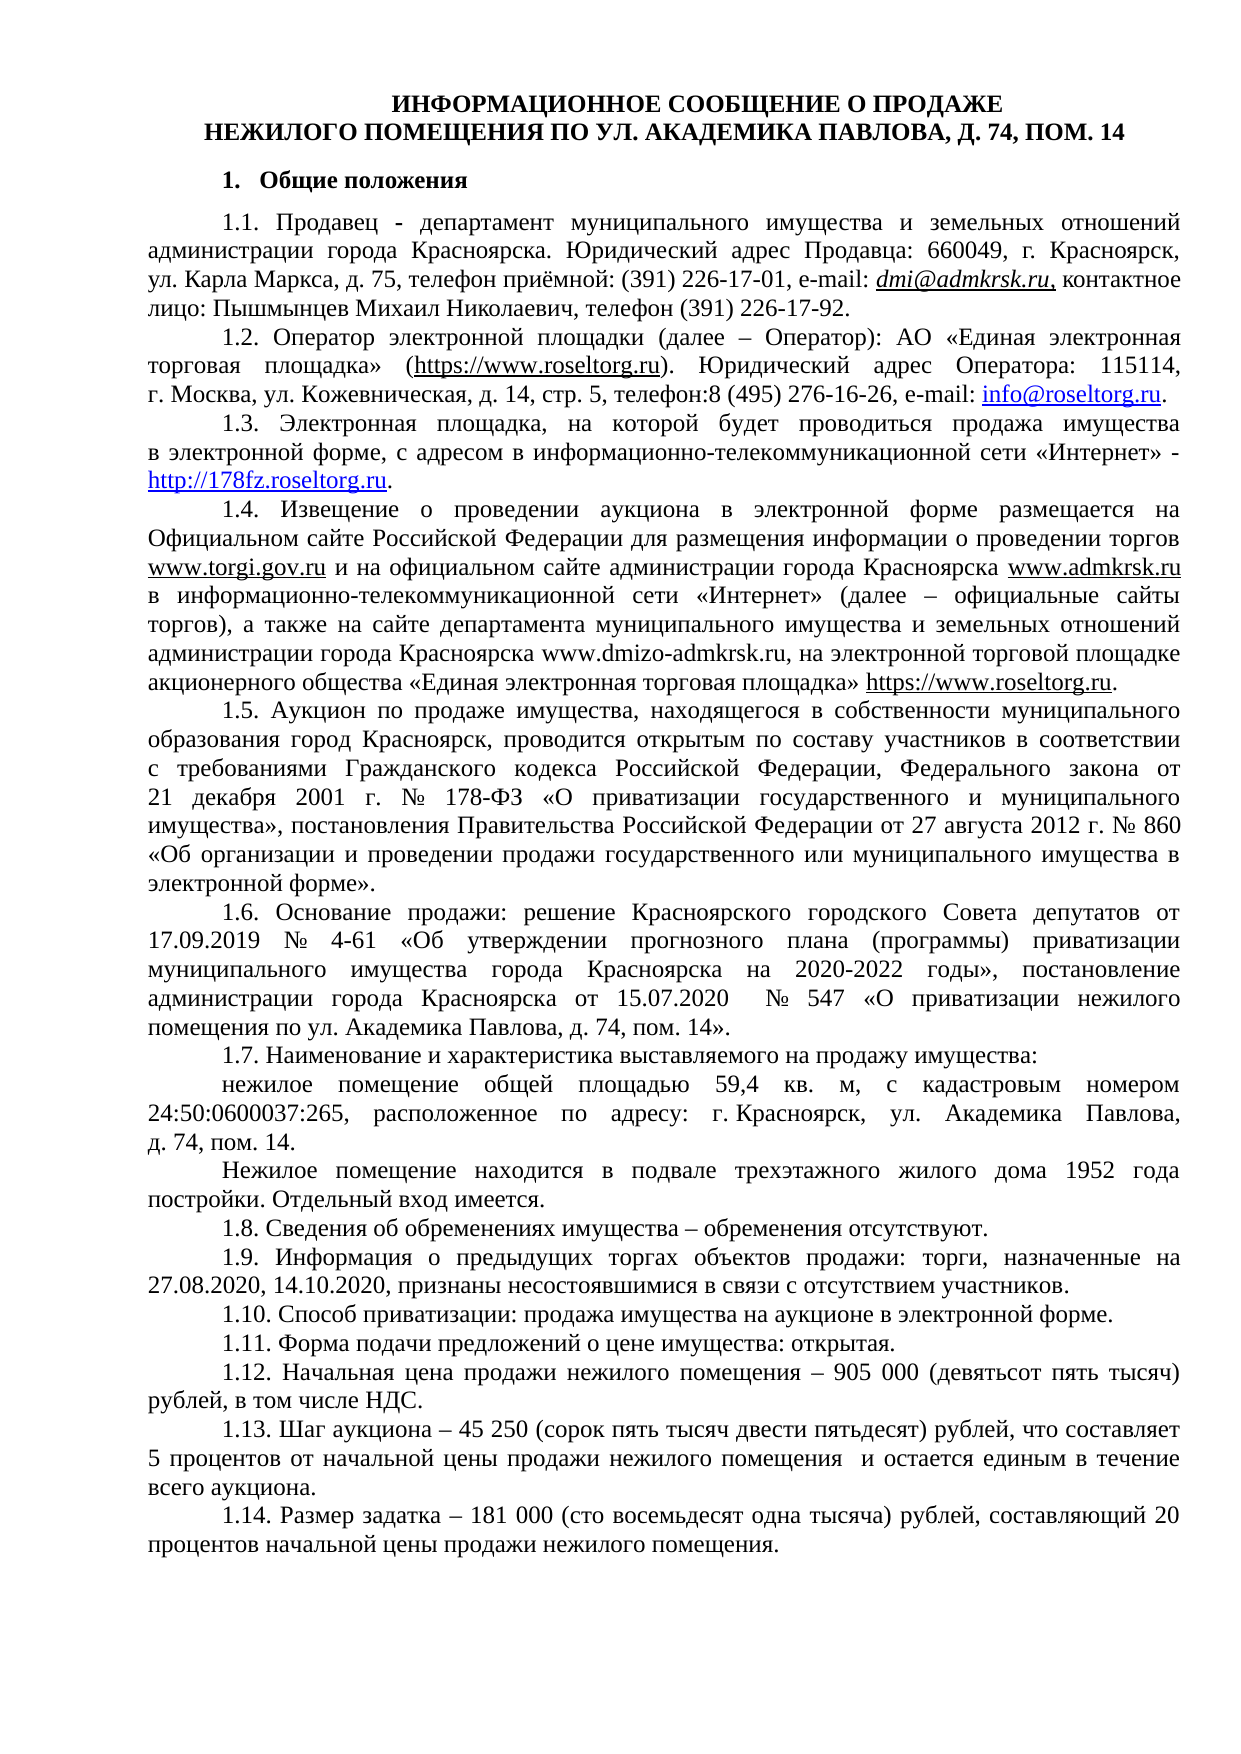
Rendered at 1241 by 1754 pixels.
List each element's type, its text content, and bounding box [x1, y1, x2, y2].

text НЕЖИЛОГО ПОМЕЩЕНИЯ ПО УЛ. АКАДЕМИКА ПАВЛОВА, Д. 74, ПОМ. 14 [148, 117, 1181, 146]
text 1.13. Шаг аукциона – 45 250 (сорок пять тысяч двести пятьдесят) рублей, что составляет 5 процентов от начальной цены продажи нежилого помещения и остается единым в течение всего аукциона. [148, 1414, 1181, 1500]
text 1.4. Извещение о проведении аукциона в электронной форме размещается на Официальном сайте Российской Федерации для размещения информации о проведении торгов www.torgi.gov.ru и на официальном сайте администрации города Красноярска www.admkrsk.ru в информационно-телекоммуникационной сети «Интернет» (далее – официальные сайты торгов), а также на сайте департамента муниципального имущества и земельных отношений администрации города Красноярска www.dmizo-admkrsk.ru, на электронной торговой площадке акционерного общества «Единая электронная торговая площадка» https://www.roseltorg.ru. [148, 494, 1181, 695]
text 1.5. Аукцион по продаже имущества, находящегося в собственности муниципального образования город Красноярск, проводится открытым по составу участников в соответствии с требованиями Гражданского кодекса Российской Федерации, Федерального закона от 21 декабря 2001 г. № 178-ФЗ «О приватизации государственного и муниципального имущества», постановления Правительства Российской Федерации от 27 августа 2012 г. № 860 «Об организации и проведении продажи государственного или муниципального имущества в электронной форме». [148, 695, 1181, 897]
text 1.12. Начальная цена продажи нежилого помещения – 905 000 (девятьсот пять тысяч) рублей, в том числе НДС. [148, 1357, 1181, 1414]
text 1.7. Наименование и характеристика выставляемого на продажу имущества: [148, 1040, 1181, 1069]
text 1.11. Форма подачи предложений о цене имущества: открытая. [148, 1328, 1181, 1357]
text 1.3. Электронная площадка, на которой будет проводиться продажа имущества в электронной форме, с адресом в информационно-телекоммуникационной сети «Интернет» - http://178fz.roseltorg.ru. [148, 408, 1181, 494]
text 1.6. Основание продажи: решение Красноярского городского Совета депутатов от 17.09.2019 № 4-61 «Об утверждении прогнозного плана (программы) приватизации муниципального имущества города Красноярска на 2020-2022 годы», постановление администрации города Красноярска от 15.07.2020 № 547 «О приватизации нежилого помещения по ул. Академика Павлова, д. 74, пом. 14». [148, 897, 1181, 1040]
text нежилое помещение общей площадью 59,4 кв. м, с кадастровым номером 24:50:0600037:265, расположенное по адресу: г. Красноярск, ул. Академика Павлова, д. 74, пом. 14. [148, 1069, 1181, 1155]
title ИНФОРМАЦИОННОЕ СООБЩЕНИЕ О ПРОДАЖЕ [148, 89, 1181, 117]
text 1.14. Размер задатка – 181 000 (сто восемьдесят одна тысяча) рублей, составляющий 20 процентов начальной цены продажи нежилого помещения. [148, 1500, 1181, 1558]
text 1.10. Способ приватизации: продажа имущества на аукционе в электронной форме. [148, 1299, 1181, 1328]
text 1.1. Продавец - департамент муниципального имущества и земельных отношений администрации города Красноярска. Юридический адрес Продавца: 660049, г. Красноярск, ул. Карла Маркса, д. 75, телефон приёмной: (391) 226-17-01, e-mail: dmi@admkrsk.ru, контактное лицо: Пышмынцев Михаил Николаевич, телефон (391) 226-17-92. [148, 207, 1181, 322]
text 1.2. Оператор электронной площадки (далее – Оператор): АО «Единая электронная торговая площадка» (https://www.roseltorg.ru). Юридический адрес Оператора: 115114, г. Москва, ул. Кожевническая, д. 14, стр. 5, телефон:8 (495) 276-16-26, e-mail: info@roseltorg.ru. [148, 322, 1181, 408]
text 1.9. Информация о предыдущих торгах объектов продажи: торги, назначенные на 27.08.2020, 14.10.2020, признаны несостоявшимися в связи с отсутствием участников. [148, 1242, 1181, 1299]
list Общие положения [222, 165, 1181, 194]
text 1.8. Сведения об обременениях имущества – обременения отсутствуют. [148, 1213, 1181, 1242]
text Нежилое помещение находится в подвале трехэтажного жилого дома 1952 года постройки. Отдельный вход имеется. [148, 1155, 1181, 1213]
